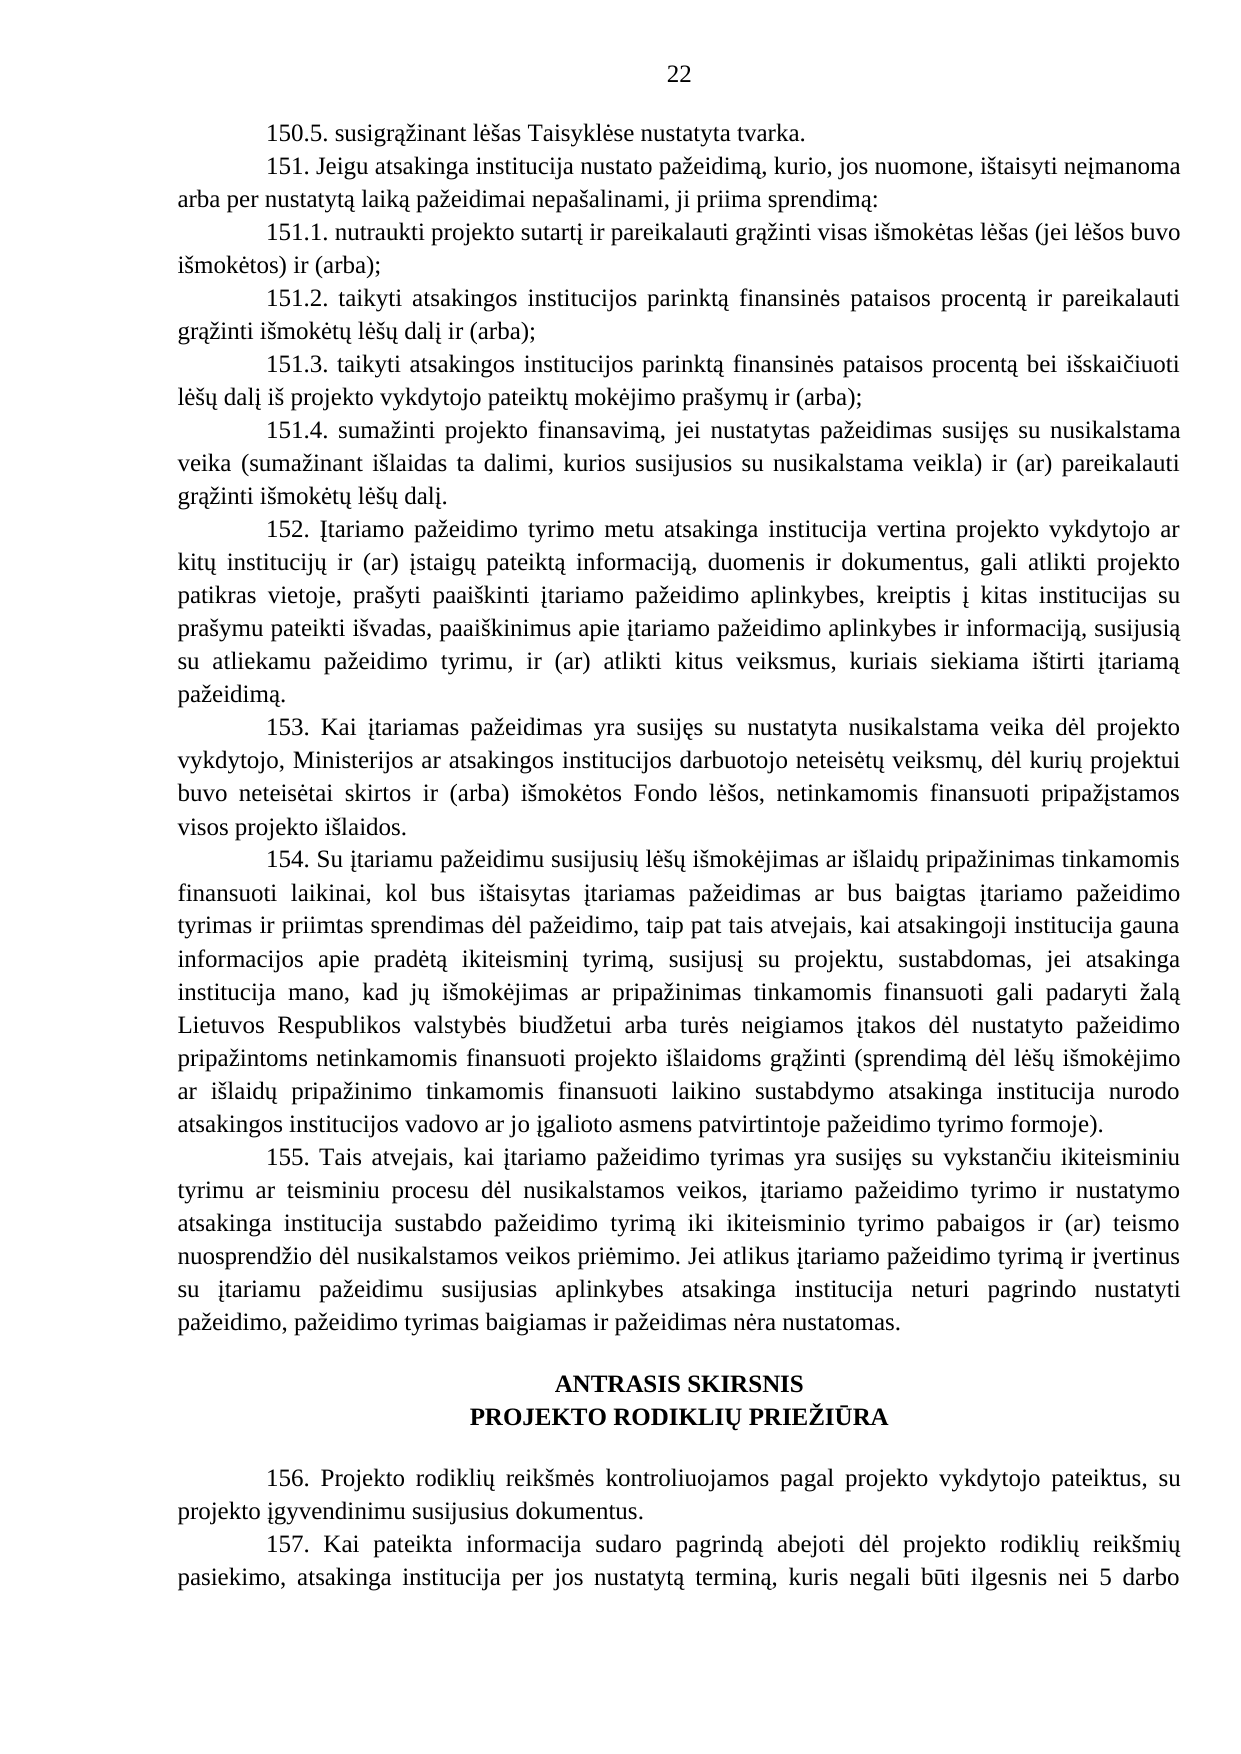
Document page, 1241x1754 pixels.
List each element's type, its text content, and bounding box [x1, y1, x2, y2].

text 151.3. taikyti atsakingos institucijos parinktą finansinės pataisos procentą bei išskaičiuoti lėšų dalį iš projekto vykdytojo pateiktų mokėjimo prašymų ir (arba); [177, 349, 1181, 411]
text 154. Su įtariamu pažeidimu susijusių lėšų išmokėjimas ar išlaidų pripažinimas tinkamomis finansuoti laikinai, kol bus ištaisytas įtariamas pažeidimas ar bus baigtas įtariamo pažeidimo tyrimas ir priimtas sprendimas dėl pažeidimo, taip pat tais atvejais, kai atsakingoji institucija gauna informacijos apie pradėtą ikiteisminį tyrimą, susijusį su projektu, sustabdomas, jei atsakinga institucija mano, kad jų išmokėjimas ar pripažinimas tinkamomis finansuoti gali padaryti žalą Lietuvos Respublikos valstybės biudžetui arba turės neigiamos įtakos dėl nustatyto pažeidimo pripažintoms netinkamomis finansuoti projekto išlaidoms grąžinti (sprendimą dėl lėšų išmokėjimo ar išlaidų pripažinimo tinkamomis finansuoti laikino sustabdymo atsakinga institucija nurodo atsakingos institucijos vadovo ar jo įgalioto asmens patvirtintoje pažeidimo tyrimo formoje). [177, 844, 1181, 1137]
text 155. Tais atvejais, kai įtariamo pažeidimo tyrimas yra susijęs su vykstančiu ikiteisminiu tyrimu ar teisminiu procesu dėl nusikalstamos veikos, įtariamo pažeidimo tyrimo ir nustatymo atsakinga institucija sustabdo pažeidimo tyrimą iki ikiteisminio tyrimo pabaigos ir (ar) teismo nuosprendžio dėl nusikalstamos veikos priėmimo. Jei atlikus įtariamo pažeidimo tyrimą ir įvertinus su įtariamu pažeidimu susijusias aplinkybes atsakinga institucija neturi pagrindo nustatyti pažeidimo, pažeidimo tyrimas baigiamas ir pažeidimas nėra nustatomas. [177, 1142, 1181, 1336]
text 153. Kai įtariamas pažeidimas yra susijęs su nustatyta nusikalstama veika dėl projekto vykdytojo, Ministerijos ar atsakingos institucijos darbuotojo neteisėtų veiksmų, dėl kurių projektui buvo neteisėtai skirtos ir (arba) išmokėtos Fondo lėšos, netinkamomis finansuoti pripažįstamos visos projekto išlaidos. [177, 712, 1181, 840]
text 156. Projekto rodiklių reikšmės kontroliuojamos pagal projekto vykdytojo pateiktus, su projekto įgyvendinimu susijusius dokumentus. [177, 1463, 1181, 1525]
text 152. Įtariamo pažeidimo tyrimo metu atsakinga institucija vertina projekto vykdytojo ar kitų institucijų ir (ar) įstaigų pateiktą informaciją, duomenis ir dokumentus, gali atlikti projekto patikras vietoje, prašyti paaiškinti įtariamo pažeidimo aplinkybes, kreiptis į kitas institucijas su prašymu pateikti išvadas, paaiškinimus apie įtariamo pažeidimo aplinkybes ir informaciją, susijusią su atliekamu pažeidimo tyrimu, ir (ar) atlikti kitus veiksmus, kuriais siekiama ištirti įtariamą pažeidimą. [177, 514, 1181, 708]
text ANTRASIS SKIRSNIS [177, 1369, 1181, 1397]
text PROJEKTO RODIKLIŲ PRIEŽIŪRA [177, 1402, 1181, 1430]
text 151.1. nutraukti projekto sutartį ir pareikalauti grąžinti visas išmokėtas lėšas (jei lėšos buvo išmokėtos) ir (arba); [177, 217, 1181, 279]
text 151.2. taikyti atsakingos institucijos parinktą finansinės pataisos procentą ir pareikalauti grąžinti išmokėtų lėšų dalį ir (arba); [177, 283, 1181, 345]
text 151. Jeigu atsakinga institucija nustato pažeidimą, kurio, jos nuomone, ištaisyti neįmanoma arba per nustatytą laiką pažeidimai nepašalinami, ji priima sprendimą: [177, 151, 1181, 213]
text 150.5. susigrąžinant lėšas Taisyklėse nustatyta tvarka. [177, 118, 1181, 147]
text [177, 1529, 1181, 1591]
text 151.4. sumažinti projekto finansavimą, jei nustatytas pažeidimas susijęs su nusikalstama veika (sumažinant išlaidas ta dalimi, kurios susijusios su nusikalstama veikla) ir (ar) pareikalauti grąžinti išmokėtų lėšų dalį. [177, 415, 1181, 510]
